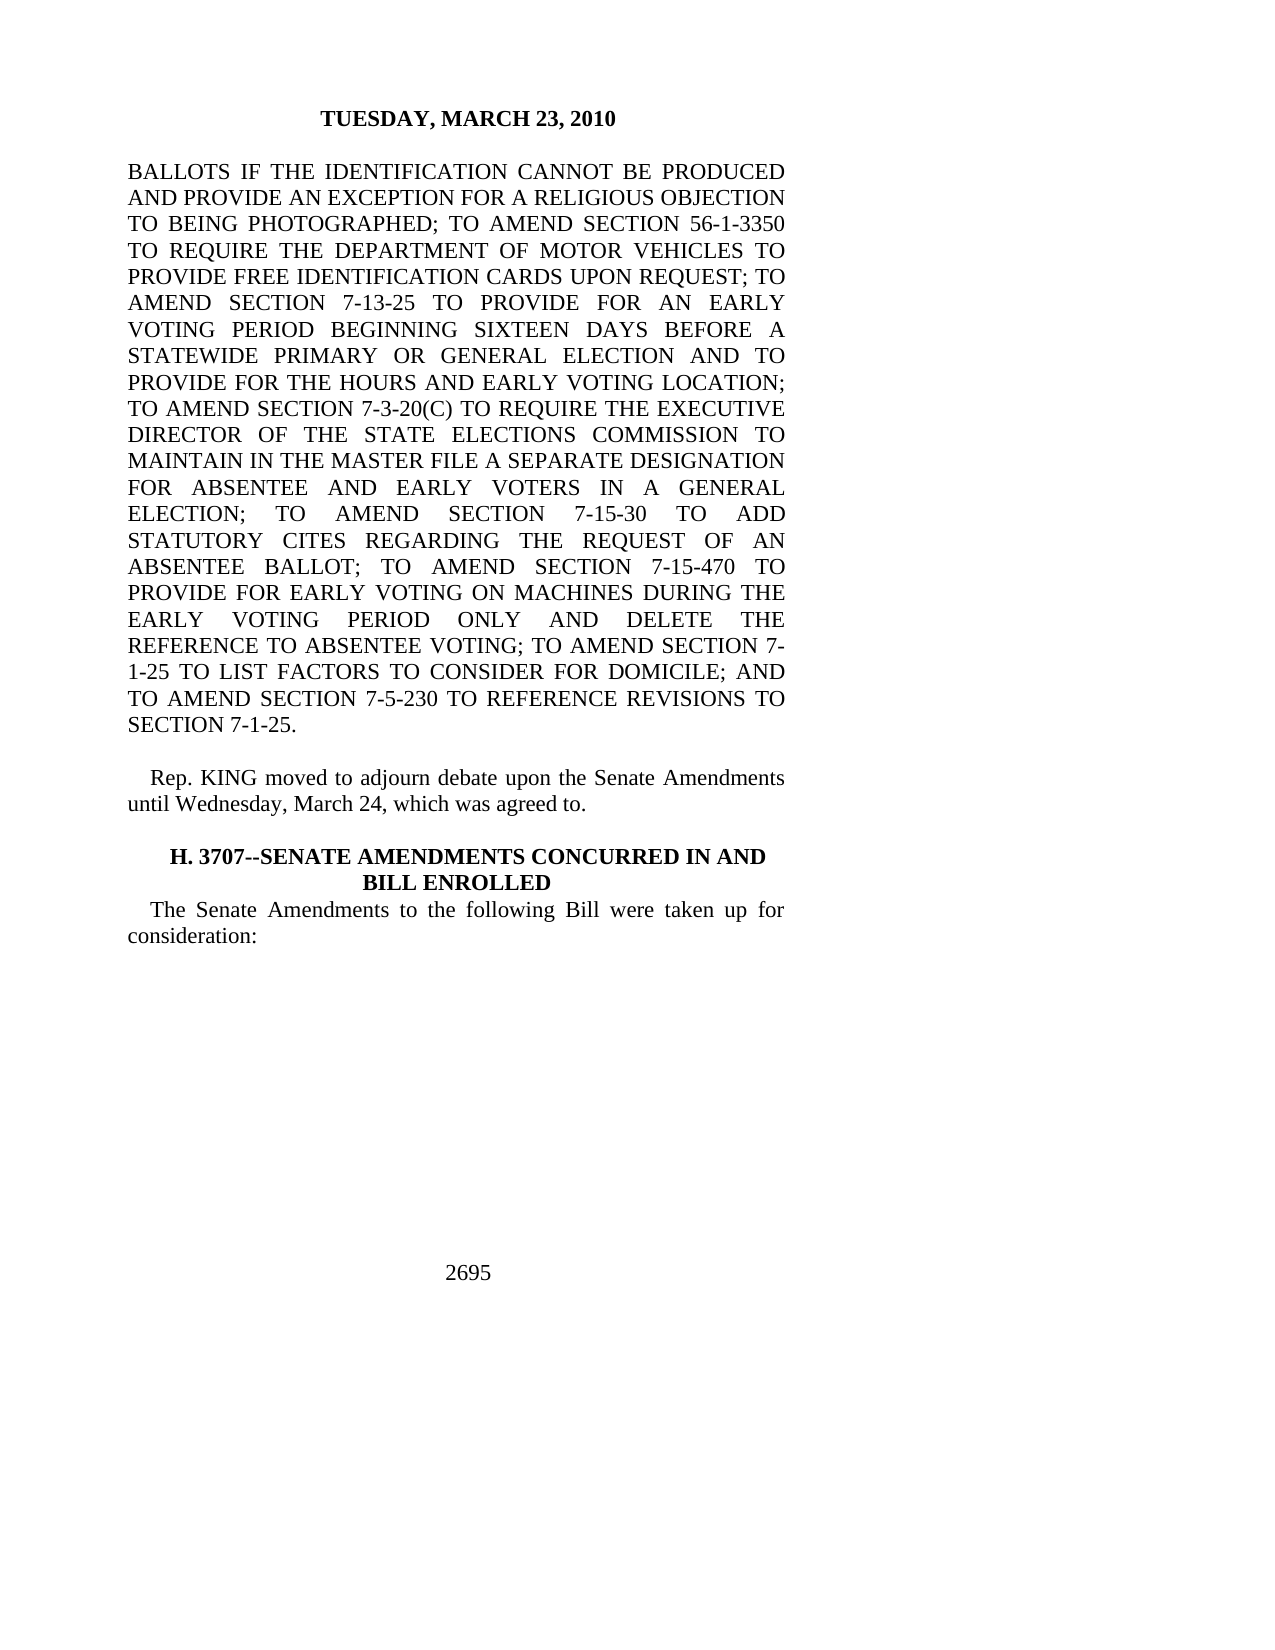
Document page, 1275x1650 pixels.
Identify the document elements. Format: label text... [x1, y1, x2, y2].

text The Senate Amendments to the following Bill were taken up for consideration: [127, 896, 786, 948]
text Rep. KING moved to adjourn debate upon the Senate Amendments until Wednesday, March 24, which was agreed to. [127, 764, 786, 817]
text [127, 158, 786, 737]
text H. 3707--SENATE AMENDMENTS CONCURRED IN AND BILL ENROLLED [127, 843, 786, 896]
